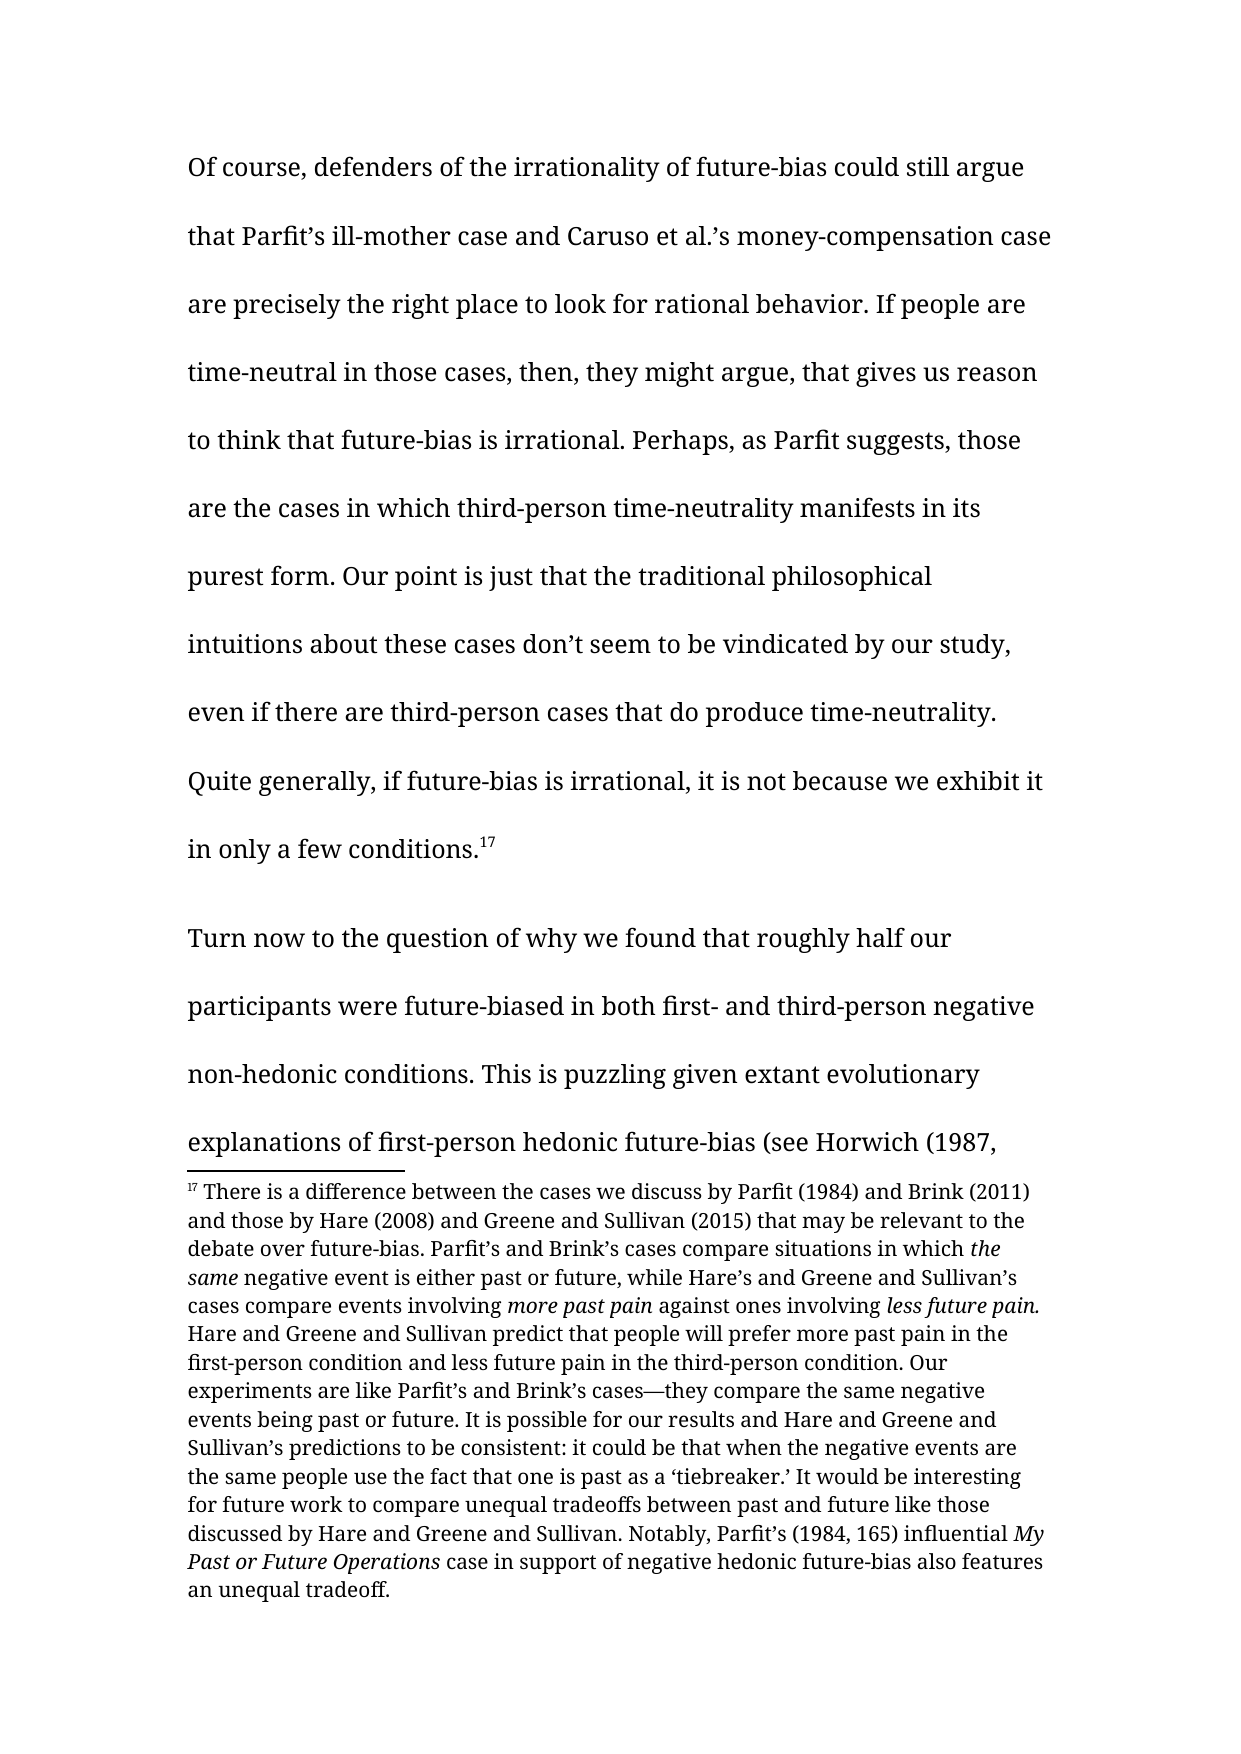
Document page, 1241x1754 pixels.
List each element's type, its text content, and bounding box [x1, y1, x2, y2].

text Turn now to the question of why we found that roughly half our participants were future-biased in both first- and third-person negative non-hedonic conditions. This is puzzling given extant evolutionary explanations of first-person hedonic future-bias (see Horwich (1987, 196–8), Maclaurin and Dyke (2002), Suhler and Callender (2012), and Greene and Sullivan (2015, Section V)). These accounts agree that hedonic future-bias is the result of temporally asymmetric emotions that track whether a hedonic event is past or future. For example, feelings of dread or anxiety are aroused by the prospect of future painful experiences but not by consideration of past painful experiences. Past painful experiences, in fact, often arouse positive emotions like relief. The temporally asymmetric nature of these emotions is advantageous partly because we can influence the future but not the past. [187, 920, 1053, 1159]
text Of course, defenders of the irrationality of future-bias could still argue that Parfit’s ill-mother case and Caruso et al.’s money-compensation case are precisely the right place to look for rational behavior. If people are time-neutral in those cases, then, they might argue, that gives us reason to think that future-bias is irrational. Perhaps, as Parfit suggests, those are the cases in which third-person time-neutrality manifests in its purest form. Our point is just that the traditional philosophical intuitions about these cases don’t seem to be vindicated by our study, even if there are third-person cases that do produce time-neutrality. Quite generally, if future-bias is irrational, it is not because we exhibit it in only a few conditions. [187, 150, 1053, 865]
